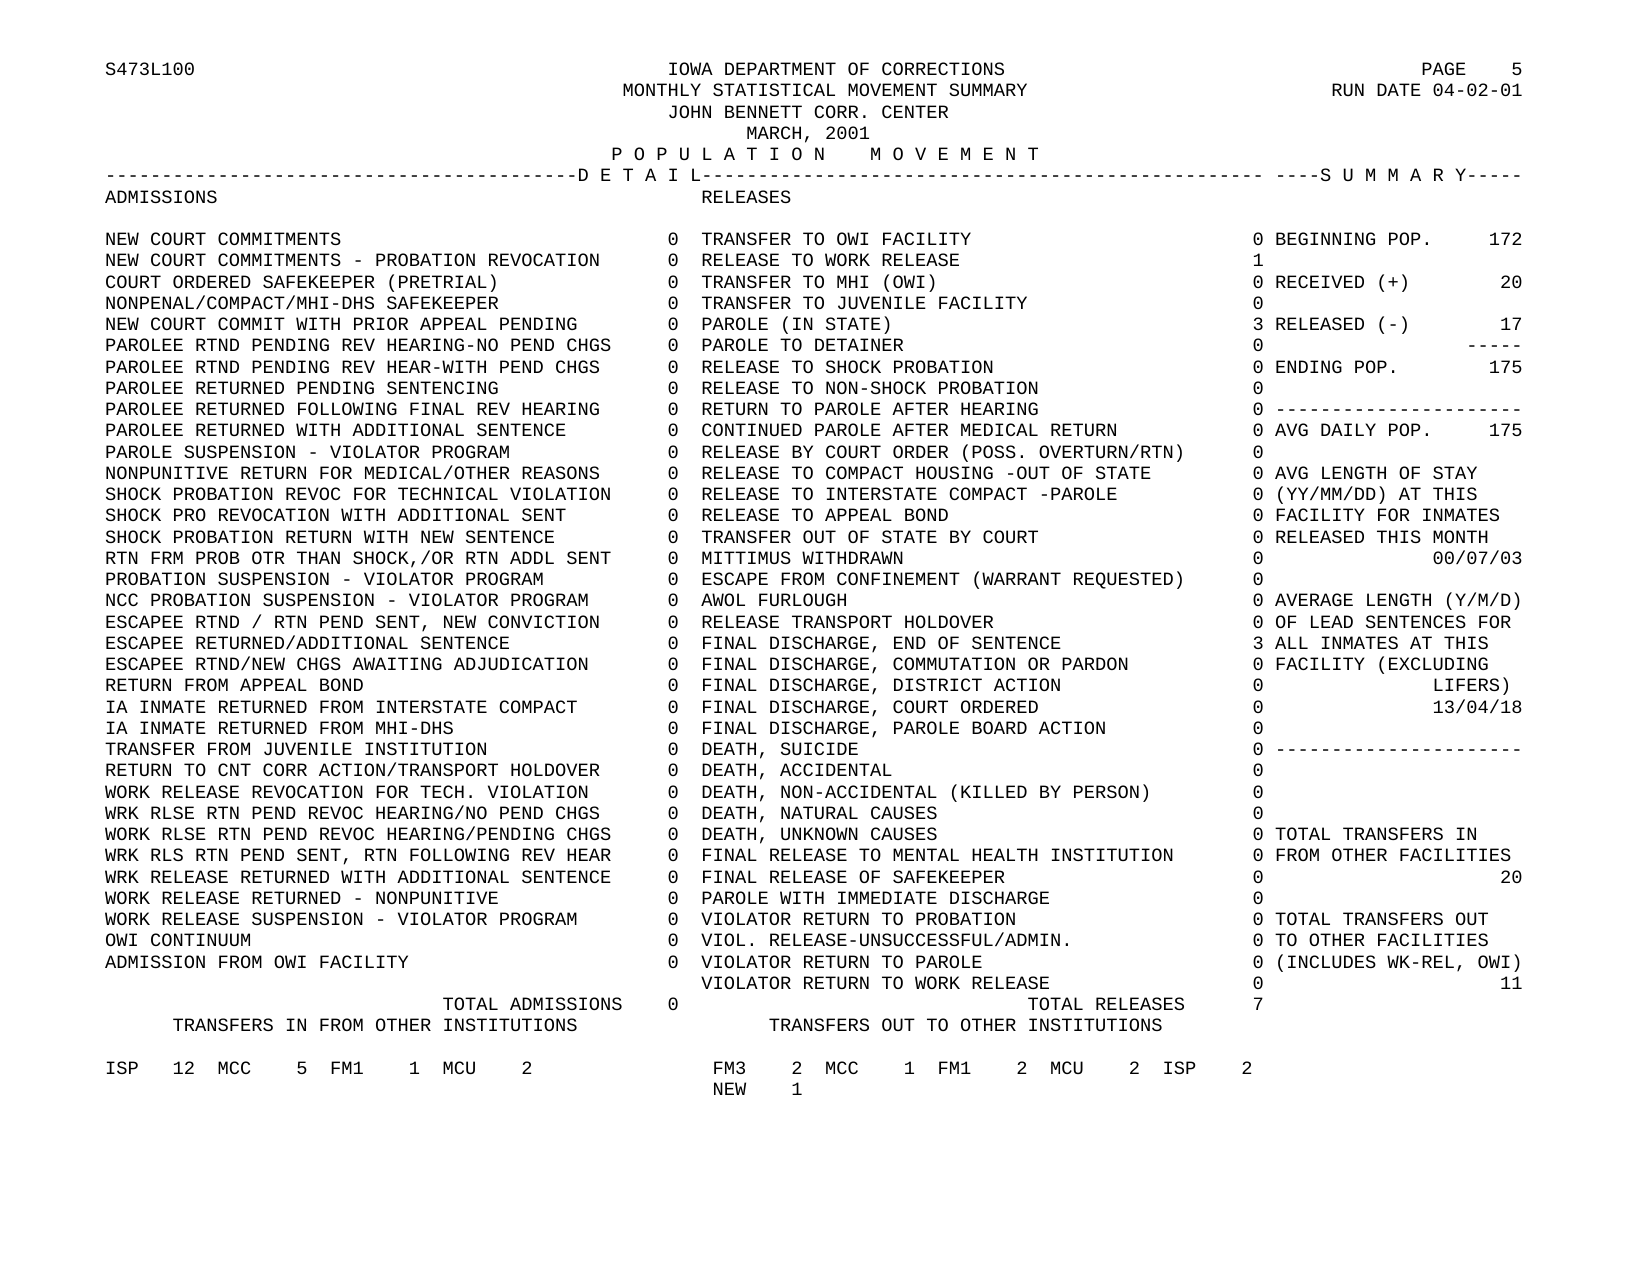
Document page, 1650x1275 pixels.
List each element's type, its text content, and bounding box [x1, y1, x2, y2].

text TRANSFER FROM JUVENILE INSTITUTION 0 DEATH, SUICIDE 0 ---------------------- [105, 740, 1545, 761]
text NONPENAL/COMPACT/MHI-DHS SAFEKEEPER 0 TRANSFER TO JUVENILE FACILITY 0 [105, 294, 1545, 315]
text ESCAPEE RETURNED/ADDITIONAL SENTENCE 0 FINAL DISCHARGE, END OF SENTENCE 3 ALL INMATES AT THIS [105, 634, 1545, 655]
text SHOCK PROBATION REVOC FOR TECHNICAL VIOLATION 0 RELEASE TO INTERSTATE COMPACT -PAROLE 0 (YY/MM/DD) AT THIS [105, 485, 1545, 506]
text MONTHLY STATISTICAL MOVEMENT SUMMARY RUN DATE 04-02-01 [105, 81, 1545, 102]
text TRANSFERS IN FROM OTHER INSTITUTIONS TRANSFERS OUT TO OTHER INSTITUTIONS [105, 1016, 1545, 1037]
text ISP 12 MCC 5 FM1 1 MCU 2 FM3 2 MCC 1 FM1 2 MCU 2 ISP 2 [105, 1059, 1545, 1080]
text PROBATION SUSPENSION - VIOLATOR PROGRAM 0 ESCAPE FROM CONFINEMENT (WARRANT REQUESTED) 0 [105, 570, 1545, 591]
text ADMISSION FROM OWI FACILITY 0 VIOLATOR RETURN TO PAROLE 0 (INCLUDES WK-REL, OWI) [105, 952, 1545, 974]
text WRK RLS RTN PEND SENT, RTN FOLLOWING REV HEAR 0 FINAL RELEASE TO MENTAL HEALTH INSTITUTION 0 FROM OTHER FACILITIES [105, 846, 1545, 867]
text PAROLEE RETURNED WITH ADDITIONAL SENTENCE 0 CONTINUED PAROLE AFTER MEDICAL RETURN 0 AVG DAILY POP. 175 [105, 421, 1545, 442]
text WORK RELEASE RETURNED - NONPUNITIVE 0 PAROLE WITH IMMEDIATE DISCHARGE 0 [105, 889, 1545, 910]
text RETURN TO CNT CORR ACTION/TRANSPORT HOLDOVER 0 DEATH, ACCIDENTAL 0 [105, 761, 1545, 782]
text RETURN FROM APPEAL BOND 0 FINAL DISCHARGE, DISTRICT ACTION 0 LIFERS) [105, 676, 1545, 697]
text WRK RELEASE RETURNED WITH ADDITIONAL SENTENCE 0 FINAL RELEASE OF SAFEKEEPER 0 20 [105, 867, 1545, 889]
text SHOCK PRO REVOCATION WITH ADDITIONAL SENT 0 RELEASE TO APPEAL BOND 0 FACILITY FOR INMATES [105, 506, 1545, 527]
text WORK RELEASE REVOCATION FOR TECH. VIOLATION 0 DEATH, NON-ACCIDENTAL (KILLED BY PERSON) 0 [105, 782, 1545, 804]
text PAROLE SUSPENSION - VIOLATOR PROGRAM 0 RELEASE BY COURT ORDER (POSS. OVERTURN/RTN) 0 [105, 442, 1545, 464]
text NONPUNITIVE RETURN FOR MEDICAL/OTHER REASONS 0 RELEASE TO COMPACT HOUSING -OUT OF STATE 0 AVG LENGTH OF STAY [105, 464, 1545, 485]
text ADMISSIONS RELEASES [105, 187, 1545, 209]
text NCC PROBATION SUSPENSION - VIOLATOR PROGRAM 0 AWOL FURLOUGH 0 AVERAGE LENGTH (Y/M/D) [105, 591, 1545, 612]
text NEW COURT COMMIT WITH PRIOR APPEAL PENDING 0 PAROLE (IN STATE) 3 RELEASED (-) 17 [105, 315, 1545, 336]
text WRK RLSE RTN PEND REVOC HEARING/NO PEND CHGS 0 DEATH, NATURAL CAUSES 0 [105, 804, 1545, 825]
text MARCH, 2001 [105, 124, 1545, 145]
text TOTAL ADMISSIONS 0 TOTAL RELEASES 7 [105, 995, 1545, 1016]
text WORK RLSE RTN PEND REVOC HEARING/PENDING CHGS 0 DEATH, UNKNOWN CAUSES 0 TOTAL TRANSFERS IN [105, 825, 1545, 846]
text OWI CONTINUUM 0 VIOL. RELEASE-UNSUCCESSFUL/ADMIN. 0 TO OTHER FACILITIES [105, 931, 1545, 952]
text JOHN BENNETT CORR. CENTER [105, 102, 1545, 124]
text PAROLEE RTND PENDING REV HEAR-WITH PEND CHGS 0 RELEASE TO SHOCK PROBATION 0 ENDING POP. 175 [105, 357, 1545, 379]
text IA INMATE RETURNED FROM MHI-DHS 0 FINAL DISCHARGE, PAROLE BOARD ACTION 0 [105, 719, 1545, 740]
text RTN FRM PROB OTR THAN SHOCK,/OR RTN ADDL SENT 0 MITTIMUS WITHDRAWN 0 00/07/03 [105, 549, 1545, 570]
text ESCAPEE RTND / RTN PEND SENT, NEW CONVICTION 0 RELEASE TRANSPORT HOLDOVER 0 OF LEAD SENTENCES FOR [105, 612, 1545, 634]
text PAROLEE RETURNED FOLLOWING FINAL REV HEARING 0 RETURN TO PAROLE AFTER HEARING 0 ---------------------- [105, 400, 1545, 421]
text IA INMATE RETURNED FROM INTERSTATE COMPACT 0 FINAL DISCHARGE, COURT ORDERED 0 13/04/18 [105, 697, 1545, 719]
text WORK RELEASE SUSPENSION - VIOLATOR PROGRAM 0 VIOLATOR RETURN TO PROBATION 0 TOTAL TRANSFERS OUT [105, 910, 1545, 931]
text NEW 1 [105, 1080, 1545, 1101]
text ESCAPEE RTND/NEW CHGS AWAITING ADJUDICATION 0 FINAL DISCHARGE, COMMUTATION OR PARDON 0 FACILITY (EXCLUDING [105, 655, 1545, 676]
text COURT ORDERED SAFEKEEPER (PRETRIAL) 0 TRANSFER TO MHI (OWI) 0 RECEIVED (+) 20 [105, 272, 1545, 294]
text SHOCK PROBATION RETURN WITH NEW SENTENCE 0 TRANSFER OUT OF STATE BY COURT 0 RELEASED THIS MONTH [105, 527, 1545, 549]
text PAROLEE RTND PENDING REV HEARING-NO PEND CHGS 0 PAROLE TO DETAINER 0 ----- [105, 336, 1545, 357]
text S473L100 IOWA DEPARTMENT OF CORRECTIONS PAGE 5 [105, 60, 1545, 81]
text ------------------------------------------D E T A I L-------------------------------------------------- ----S U M M A R Y----- [105, 166, 1545, 187]
text P O P U L A T I O N M O V E M E N T [105, 145, 1545, 166]
text NEW COURT COMMITMENTS 0 TRANSFER TO OWI FACILITY 0 BEGINNING POP. 172 [105, 230, 1545, 251]
text NEW COURT COMMITMENTS - PROBATION REVOCATION 0 RELEASE TO WORK RELEASE 1 [105, 251, 1545, 272]
text VIOLATOR RETURN TO WORK RELEASE 0 11 [105, 974, 1545, 995]
text PAROLEE RETURNED PENDING SENTENCING 0 RELEASE TO NON-SHOCK PROBATION 0 [105, 379, 1545, 400]
